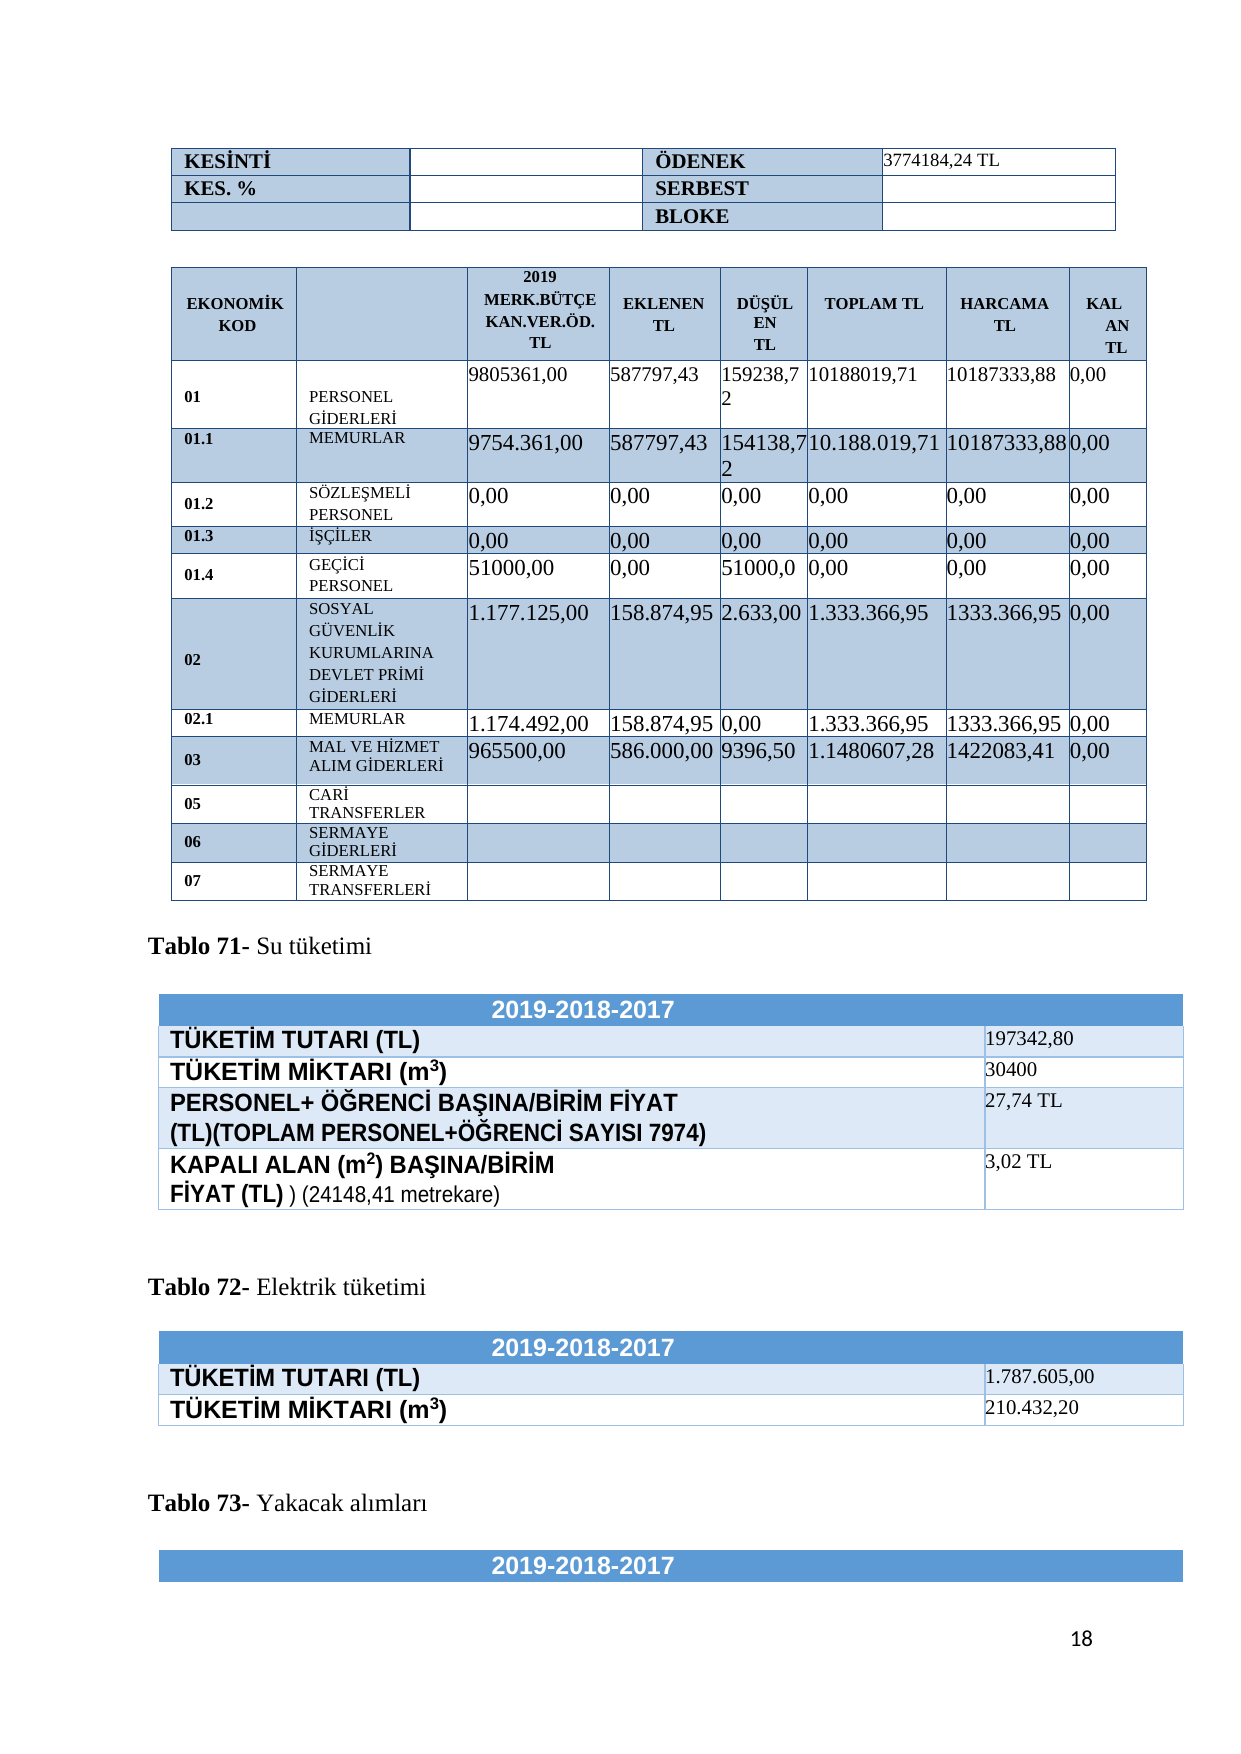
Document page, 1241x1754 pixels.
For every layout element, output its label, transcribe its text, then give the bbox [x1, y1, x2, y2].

table_header TOPLAM TL [808, 268, 946, 360]
table_cell KAPALI ALAN (m2) BAŞINA/BİRİM FİYAT (TL) ) (24148,41 metrekare) [159, 1149, 984, 1209]
table_cell 0,00 [610, 554, 720, 597]
table_cell 0,00 [1070, 429, 1146, 482]
table_cell 10187333,88 [947, 429, 1069, 482]
table_cell [721, 824, 807, 862]
table_cell 10187333,88 [947, 361, 1069, 428]
table_cell 1.174.492,00 [468, 710, 609, 736]
table_cell 0,00 [947, 554, 1069, 597]
table_cell PERSONEL GİDERLERİ [297, 361, 467, 428]
table_cell 0,00 [808, 554, 946, 597]
table_header 2019-2018-2017 [159, 1331, 1183, 1364]
table_cell 210.432,20 [986, 1395, 1183, 1424]
table_cell 1333.366,95 [947, 599, 1069, 709]
table_cell 587797,43 [610, 429, 720, 482]
table_cell [808, 824, 946, 862]
table_cell 0,00 [947, 527, 1069, 553]
table_cell 10.188.019,71 [808, 429, 946, 482]
table_cell 9805361,00 [468, 361, 609, 428]
table_cell KES. % [172, 176, 409, 202]
table_cell [610, 863, 720, 900]
table_cell İŞÇİLER [297, 527, 467, 553]
table_cell TÜKETİM TUTARI (TL) [159, 1026, 984, 1056]
table_cell BLOKE [643, 203, 882, 230]
table_cell 1.787.605,00 [986, 1364, 1183, 1394]
table_cell 197342,80 [986, 1026, 1183, 1056]
table_cell 07 [172, 863, 296, 900]
table_cell 03 [172, 737, 296, 784]
table_cell [411, 149, 642, 175]
table_cell 51000,0 [721, 554, 807, 597]
table_cell 158.874,95 [610, 710, 720, 736]
table_cell 0,00 [468, 483, 609, 526]
table_cell MEMURLAR [297, 429, 467, 482]
table_cell [468, 786, 609, 823]
table_cell 10188019,71 [808, 361, 946, 428]
table_cell MAL VE HİZMET ALIM GİDERLERİ [297, 737, 467, 784]
table_cell 0,00 [947, 483, 1069, 526]
table_cell [808, 786, 946, 823]
table_cell 965500,00 [468, 737, 609, 784]
table_header 2019-2018-2017 [159, 994, 1183, 1026]
table_cell [411, 203, 642, 230]
table_cell 0,00 [1070, 483, 1146, 526]
table_cell 1.333.366,95 [808, 710, 946, 736]
table_cell 0,00 [610, 483, 720, 526]
table_cell MEMURLAR [297, 710, 467, 736]
table_cell 159238,72 [721, 361, 807, 428]
text Tablo 71- Su tüketimi [148, 931, 1093, 960]
table_cell 3774184,24 TL [883, 149, 1115, 175]
table_cell [808, 863, 946, 900]
table_cell [610, 786, 720, 823]
table_cell 1333.366,95 [947, 710, 1069, 736]
table_cell 9754.361,00 [468, 429, 609, 482]
table_cell PERSONEL+ ÖĞRENCİ BAŞINA/BİRİM FİYAT (TL)(TOPLAM PERSONEL+ÖĞRENCİ SAYISI 7974) [159, 1088, 984, 1148]
table_cell [468, 863, 609, 900]
table_cell [883, 203, 1115, 230]
table_cell GEÇİCİ PERSONEL [297, 554, 467, 597]
table_cell 0,00 [1070, 527, 1146, 553]
table_header [297, 268, 467, 360]
table_cell 0,00 [721, 527, 807, 553]
table_cell 0,00 [1070, 554, 1146, 597]
text Tablo 73- Yakacak alımları [148, 1488, 1093, 1516]
table_cell SOSYAL GÜVENLİK KURUMLARINA DEVLET PRİMİ GİDERLERİ [297, 599, 467, 709]
table_cell SERBEST [643, 176, 882, 202]
table_cell 0,00 [1070, 599, 1146, 709]
table_cell 01.3 [172, 527, 296, 553]
table_cell SERMAYE GİDERLERİ [297, 824, 467, 862]
table_header 2019-2018-2017 [159, 1550, 1183, 1582]
table_cell [947, 824, 1069, 862]
table_cell [721, 786, 807, 823]
table_cell 0,00 [610, 527, 720, 553]
table_cell 0,00 [808, 527, 946, 553]
table_cell SERMAYE TRANSFERLERİ [297, 863, 467, 900]
table_cell 0,00 [808, 483, 946, 526]
table_cell 0,00 [721, 710, 807, 736]
table_cell [1070, 863, 1146, 900]
table_cell [947, 863, 1069, 900]
table_cell 3,02 TL [986, 1149, 1183, 1209]
table_cell [1070, 786, 1146, 823]
table_cell 05 [172, 786, 296, 823]
table_cell [411, 176, 642, 202]
table_cell TÜKETİM TUTARI (TL) [159, 1364, 984, 1394]
table_cell 0,00 [721, 483, 807, 526]
table_cell 0,00 [1070, 710, 1146, 736]
table_cell [172, 203, 409, 230]
table_cell 1.177.125,00 [468, 599, 609, 709]
table_cell 587797,43 [610, 361, 720, 428]
table_cell [468, 824, 609, 862]
table_cell 158.874,95 [610, 599, 720, 709]
table_cell 9396,50 [721, 737, 807, 784]
table_header EKONOMİK KOD [172, 268, 296, 360]
table_cell 01.1 [172, 429, 296, 482]
table_cell [947, 786, 1069, 823]
table_cell ÖDENEK [643, 149, 882, 175]
table_header DÜŞÜLEN TL [721, 268, 807, 360]
table_cell 1.333.366,95 [808, 599, 946, 709]
table_cell 154138,72 [721, 429, 807, 482]
table_header EKLENEN TL [610, 268, 720, 360]
table_cell 1422083,41 [947, 737, 1069, 784]
table_header 2019 MERK.BÜTÇE KAN.VER.ÖD. TL [468, 268, 609, 360]
table_header HARCAMA TL [947, 268, 1069, 360]
table_cell 02 [172, 599, 296, 709]
table_cell 06 [172, 824, 296, 862]
table_cell 0,00 [1070, 737, 1146, 784]
table_cell TÜKETİM MİKTARI (m3) [159, 1058, 984, 1087]
table_cell 02.1 [172, 710, 296, 736]
table_cell 1.1480607,28 [808, 737, 946, 784]
table_cell 0,00 [468, 527, 609, 553]
table_cell 586.000,00 [610, 737, 720, 784]
table_cell 30400 [986, 1058, 1183, 1087]
table_cell 27,74 TL [986, 1088, 1183, 1148]
table_cell [1070, 824, 1146, 862]
table_cell 2.633,00 [721, 599, 807, 709]
table_cell [883, 176, 1115, 202]
table_cell KESİNTİ [172, 149, 409, 175]
table_cell SÖZLEŞMELİ PERSONEL [297, 483, 467, 526]
table_cell 01.4 [172, 554, 296, 597]
table_header KALAN TL [1070, 268, 1146, 360]
table_cell [721, 863, 807, 900]
table_cell TÜKETİM MİKTARI (m3) [159, 1395, 984, 1424]
text Tablo 72- Elektrik tüketimi [148, 1272, 1093, 1301]
table_cell CARİ TRANSFERLER [297, 786, 467, 823]
table_cell 01 [172, 361, 296, 428]
table_cell 01.2 [172, 483, 296, 526]
table_cell 51000,00 [468, 554, 609, 597]
table_cell [610, 824, 720, 862]
table_cell 0,00 [1070, 361, 1146, 428]
